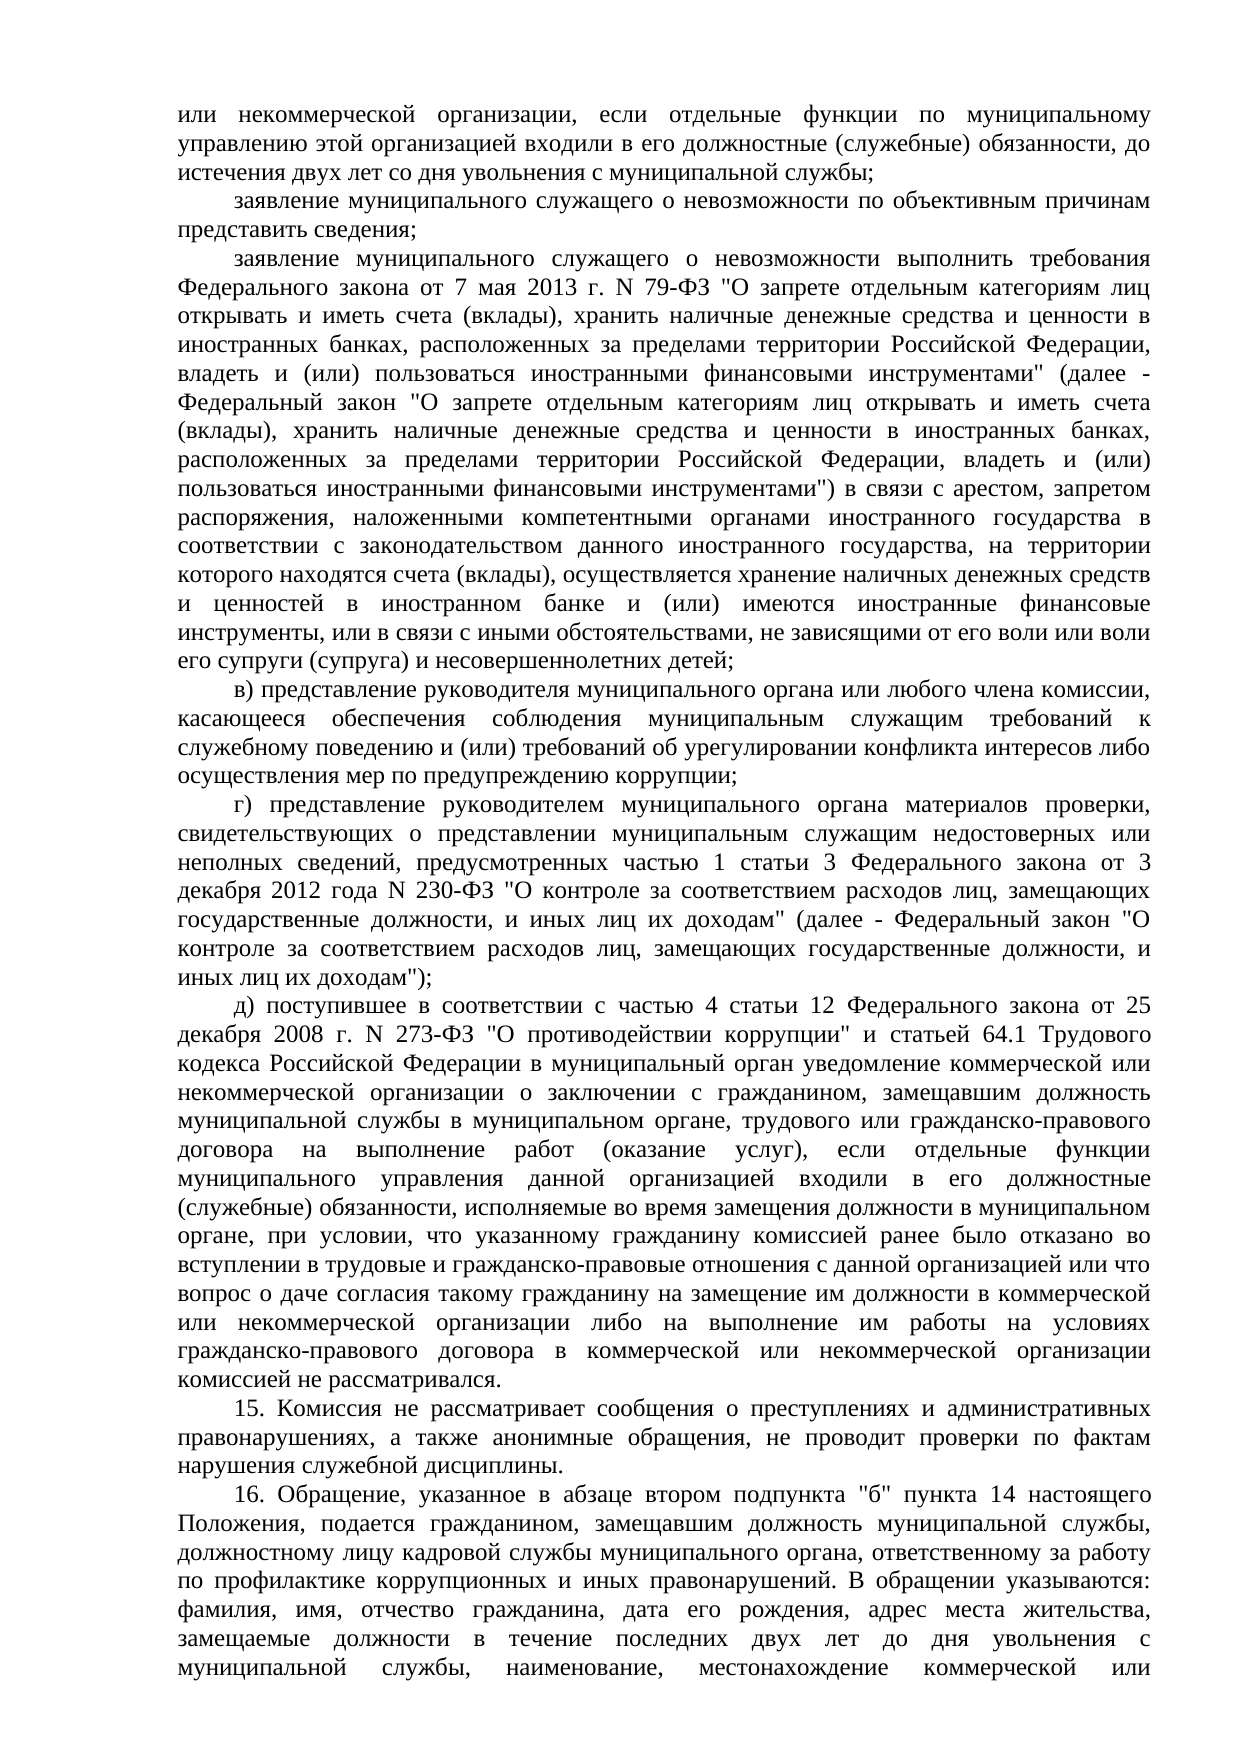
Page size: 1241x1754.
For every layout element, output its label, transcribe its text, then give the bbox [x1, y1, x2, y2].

text 15. Комиссия не рассматривает сообщения о преступлениях и административных правонарушениях, а также анонимные обращения, не проводит проверки по фактам нарушения служебной дисциплины. [177, 1393, 1152, 1479]
text заявление муниципального служащего о невозможности выполнить требования Федерального закона от 7 мая 2013 г. N 79-ФЗ "О запрете отдельным категориям лиц открывать и иметь счета (вклады), хранить наличные денежные средства и ценности в иностранных банках, расположенных за пределами территории Российской Федерации, владеть и (или) пользоваться иностранными финансовыми инструментами" (далее - Федеральный закон "О запрете отдельным категориям лиц открывать и иметь счета (вклады), хранить наличные денежные средства и ценности в иностранных банках, расположенных за пределами территории Российской Федерации, владеть и (или) пользоваться иностранными финансовыми инструментами") в связи с арестом, запретом распоряжения, наложенными компетентными органами иностранного государства в соответствии с законодательством данного иностранного государства, на территории которого находятся счета (вклады), осуществляется хранение наличных денежных средств и ценностей в иностранном банке и (или) имеются иностранные финансовые инструменты, или в связи с иными обстоятельствами, не зависящими от его воли или воли его супруги (супруга) и несовершеннолетних детей; [177, 243, 1152, 674]
text д) поступившее в соответствии с частью 4 статьи 12 Федерального закона от 25 декабря 2008 г. N 273-ФЗ "О противодействии коррупции" и статьей 64.1 Трудового кодекса Российской Федерации в муниципальный орган уведомление коммерческой или некоммерческой организации о заключении с гражданином, замещавшим должность муниципальной службы в муниципальном органе, трудового или гражданско-правового договора на выполнение работ (оказание услуг), если отдельные функции муниципального управления данной организацией входили в его должностные (служебные) обязанности, исполняемые во время замещения должности в муниципальном органе, при условии, что указанному гражданину комиссией ранее было отказано во вступлении в трудовые и гражданско-правовые отношения с данной организацией или что вопрос о даче согласия такому гражданину на замещение им должности в коммерческой или некоммерческой организации либо на выполнение им работы на условиях гражданско-правового договора в коммерческой или некоммерческой организации комиссией не рассматривался. [177, 990, 1152, 1393]
text г) представление руководителем муниципального органа материалов проверки, свидетельствующих о представлении муниципальным служащим недостоверных или неполных сведений, предусмотренных частью 1 статьи 3 Федерального закона от 3 декабря 2012 года N 230-ФЗ "О контроле за соответствием расходов лиц, замещающих государственные должности, и иных лиц их доходам" (далее - Федеральный закон "О контроле за соответствием расходов лиц, замещающих государственные должности, и иных лиц их доходам"); [177, 789, 1152, 990]
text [177, 1479, 1152, 1680]
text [177, 99, 1152, 185]
text заявление муниципального служащего о невозможности по объективным причинам представить сведения; [177, 185, 1152, 243]
text в) представление руководителя муниципального органа или любого члена комиссии, касающееся обеспечения соблюдения муниципальным служащим требований к служебному поведению и (или) требований об урегулировании конфликта интересов либо осуществления мер по предупреждению коррупции; [177, 674, 1152, 789]
